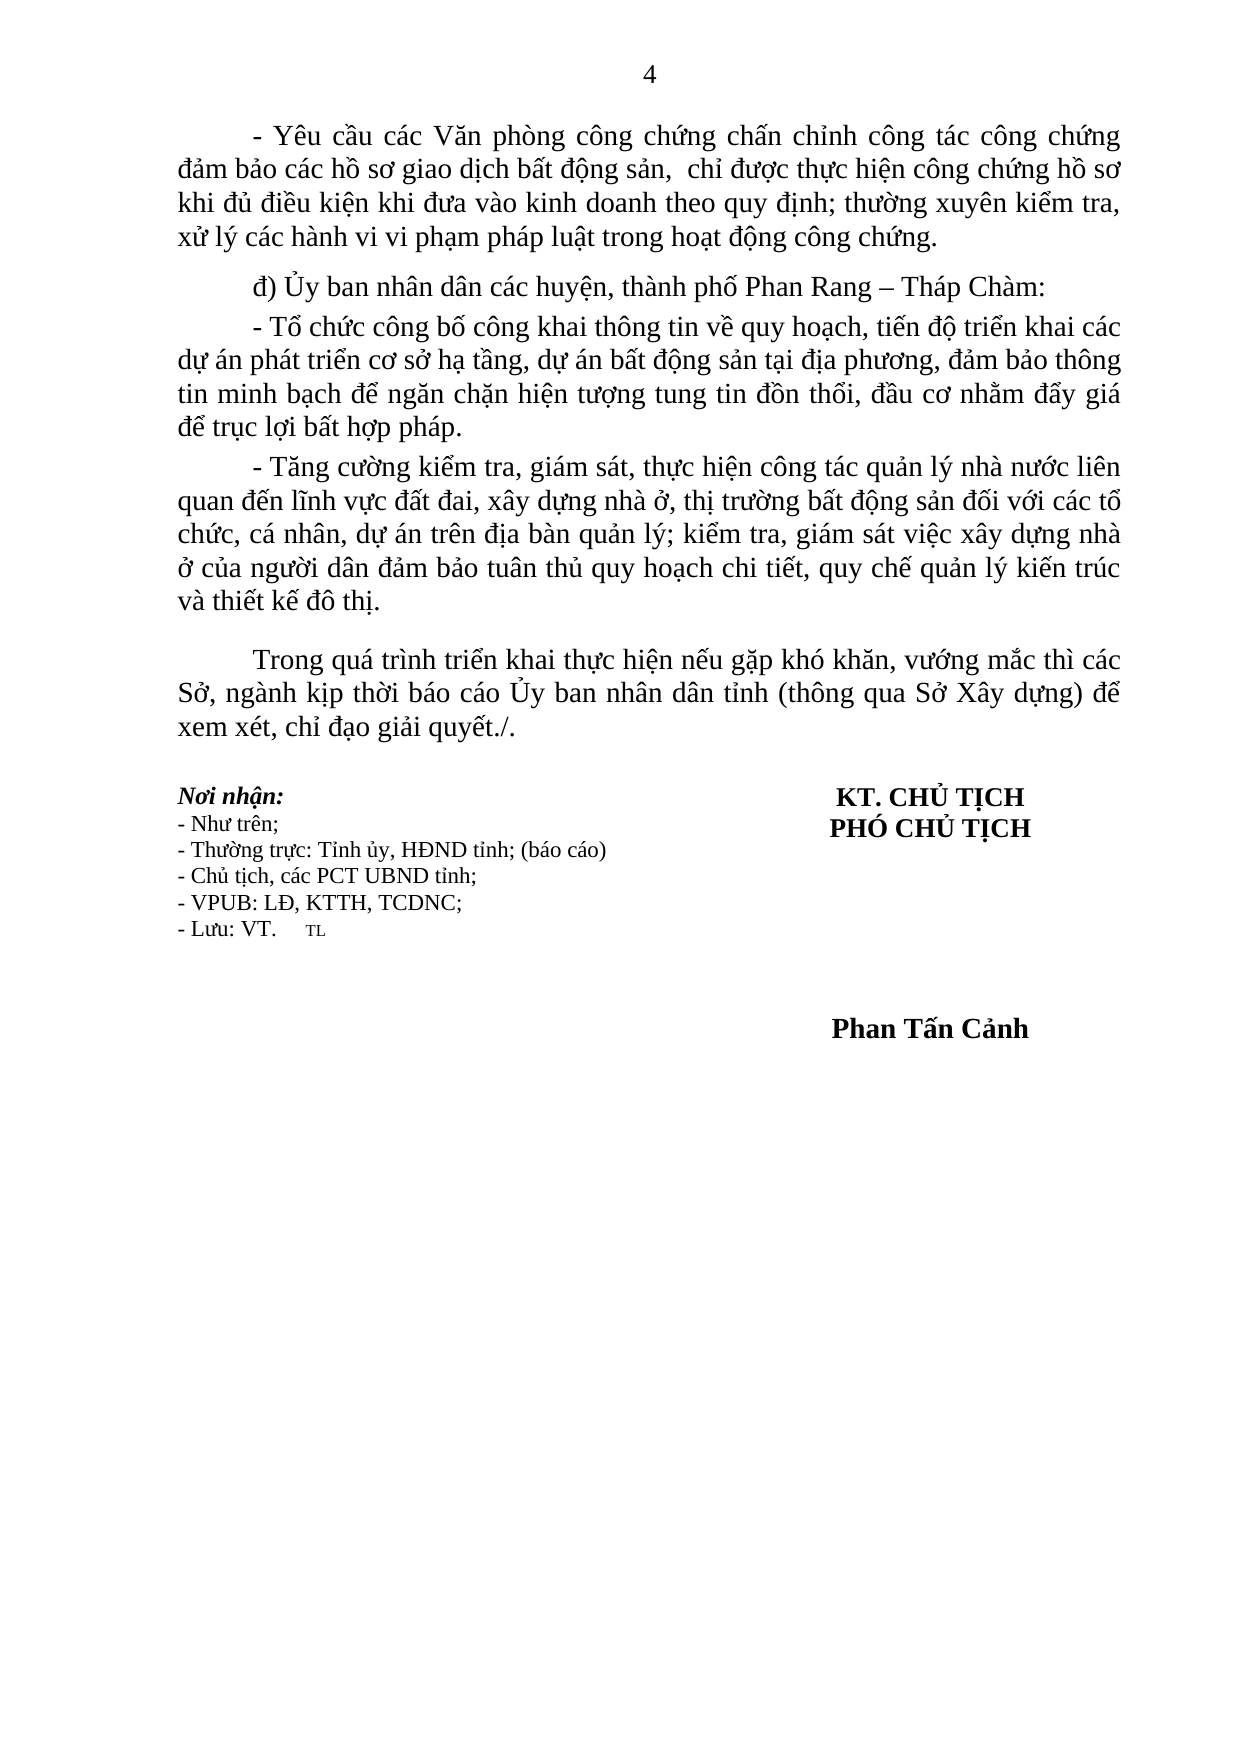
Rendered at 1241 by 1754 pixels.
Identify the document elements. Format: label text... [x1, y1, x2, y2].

table_header Nơi nhận: [166, 781, 709, 809]
text đ) Ủy ban nhân dân các huyện, thành phố Phan Rang – Tháp Chàm: [177, 269, 1122, 302]
text - Tổ chức công bố công khai thông tin về quy hoạch, tiến độ triển khai các dự án phát triển cơ sở hạ tầng, dự án bất động sản tại địa phương, đảm bảo thông tin minh bạch để ngăn chặn hiện tượng tung tin đồn thổi, đầu cơ nhằm đẩy giá để trục lợi bất hợp pháp. [177, 309, 1122, 443]
text Trong quá trình triển khai thực hiện nếu gặp khó khăn, vướng mắc thì các Sở, ngành kịp thời báo cáo Ủy ban nhân dân tỉnh (thông qua Sở Xây dựng) để xem xét, chỉ đạo giải quyết./. [177, 642, 1122, 742]
table_header KT. CHỦ TỊCH PHÓ CHỦ TỊCH Phan Tấn Cảnh [709, 781, 1152, 1044]
text - Tăng cường kiểm tra, giám sát, thực hiện công tác quản lý nhà nước liên quan đến lĩnh vực đất đai, xây dựng nhà ở, thị trường bất động sản đối với các tổ chức, cá nhân, dự án trên địa bàn quản lý; kiểm tra, giám sát việc xây dựng nhà ở của người dân đảm bảo tuân thủ quy hoạch chi tiết, quy chế quản lý kiến trúc và thiết kế đô thị. [177, 449, 1122, 617]
text - Yêu cầu các Văn phòng công chứng chấn chỉnh công tác công chứng đảm bảo các hồ sơ giao dịch bất động sản, chỉ được thực hiện công chứng hồ sơ khi đủ điều kiện khi đưa vào kinh doanh theo quy định; thường xuyên kiểm tra, xử lý các hành vi vi phạm pháp luật trong hoạt động công chứng. [177, 118, 1122, 252]
table_cell - Như trên; - Thường trực: Tỉnh ủy, HĐND tỉnh; (báo cáo) - Chủ tịch, các PCT UBND tỉnh; - VPUB: LĐ, KTTH, TCDNC; - Lưu: VT. TL [166, 810, 709, 1044]
